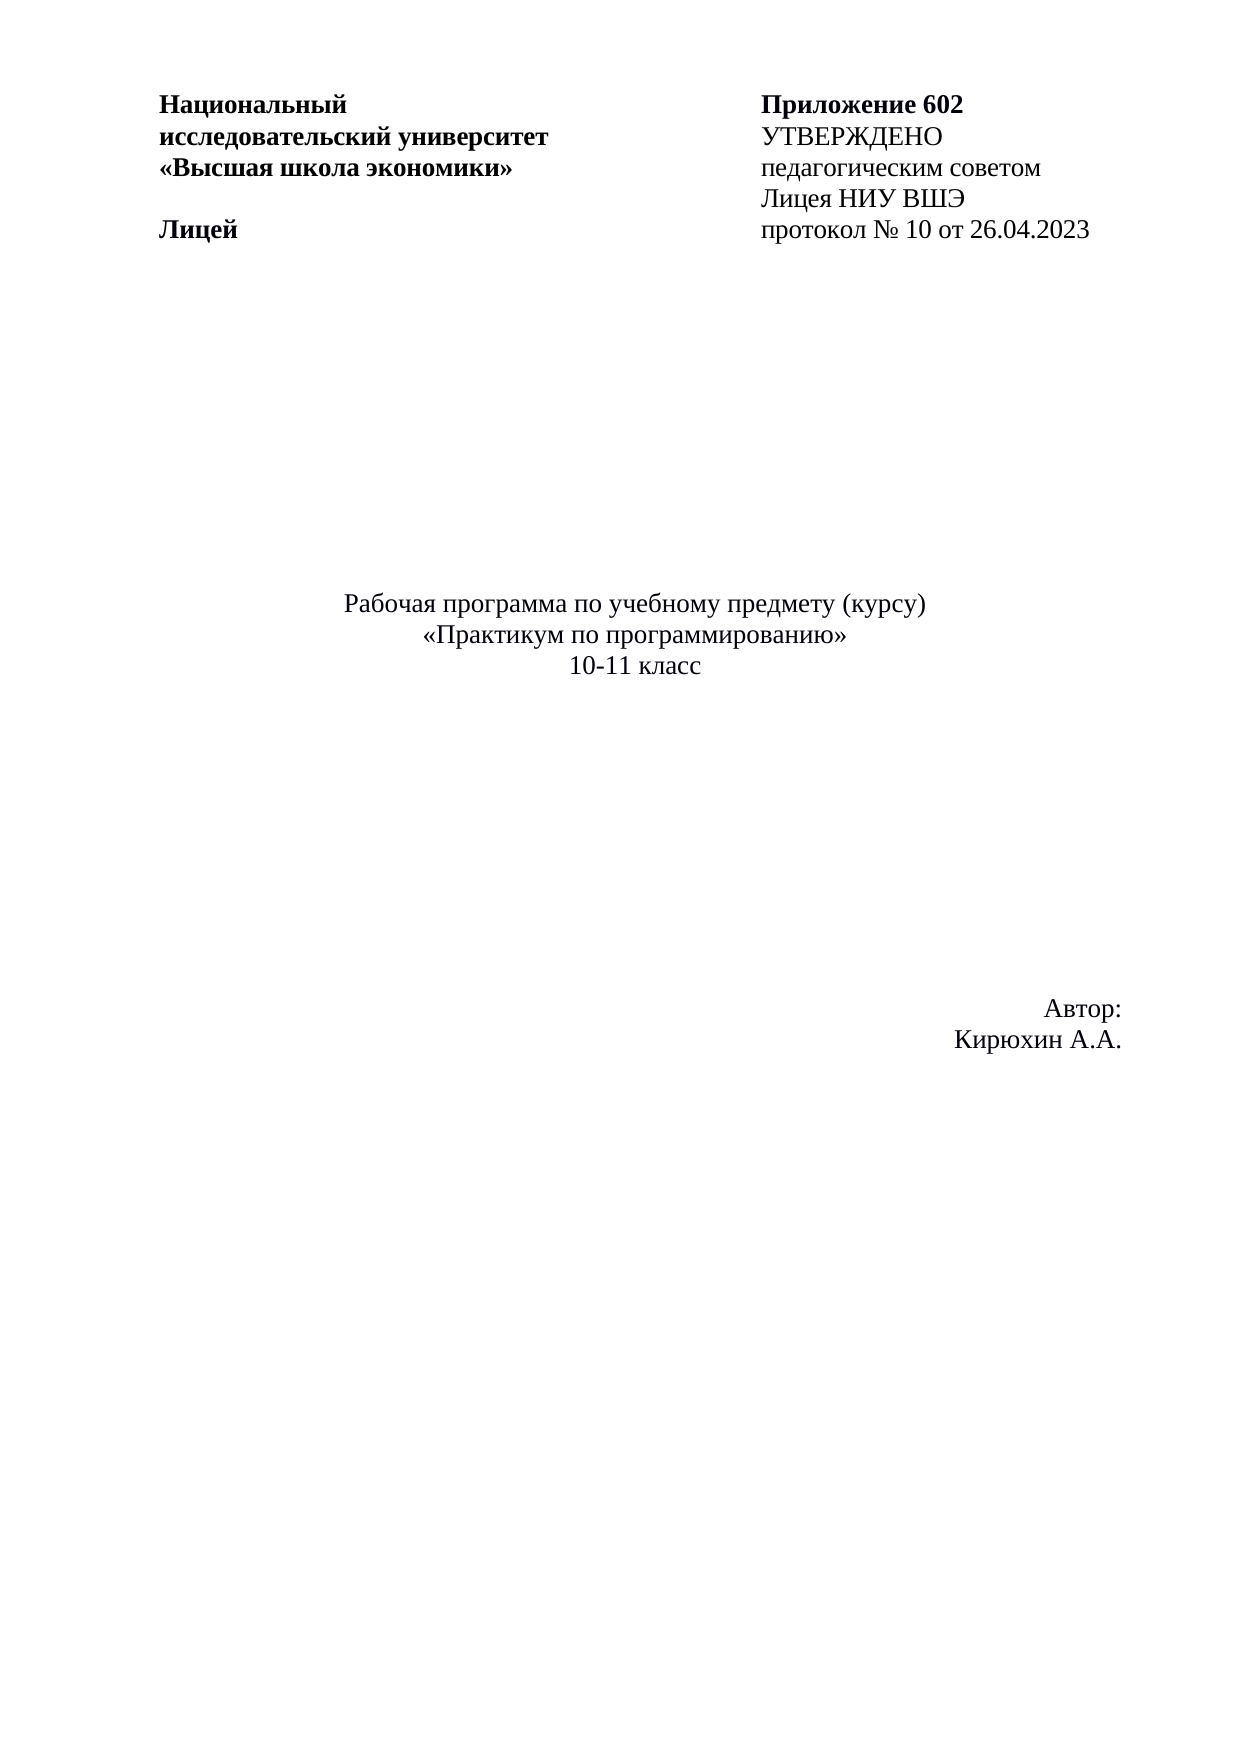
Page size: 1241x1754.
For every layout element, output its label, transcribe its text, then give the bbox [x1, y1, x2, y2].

text Автор: [148, 992, 1122, 1023]
text Рабочая программа по учебному предмету (курсу) [148, 587, 1122, 618]
table_header Национальный исследовательский университет «Высшая школа экономики» Лицей [148, 89, 749, 369]
text Кирюхин А.А. [148, 1023, 1122, 1054]
text 10-11 класс [148, 649, 1122, 680]
table_header Приложение 602 УТВЕРЖДЕНО педагогическим советом Лицея НИУ ВШЭ протокол № 10 от 26.04.2023 [750, 89, 1162, 369]
text «Практикум по программированию» [148, 618, 1122, 649]
